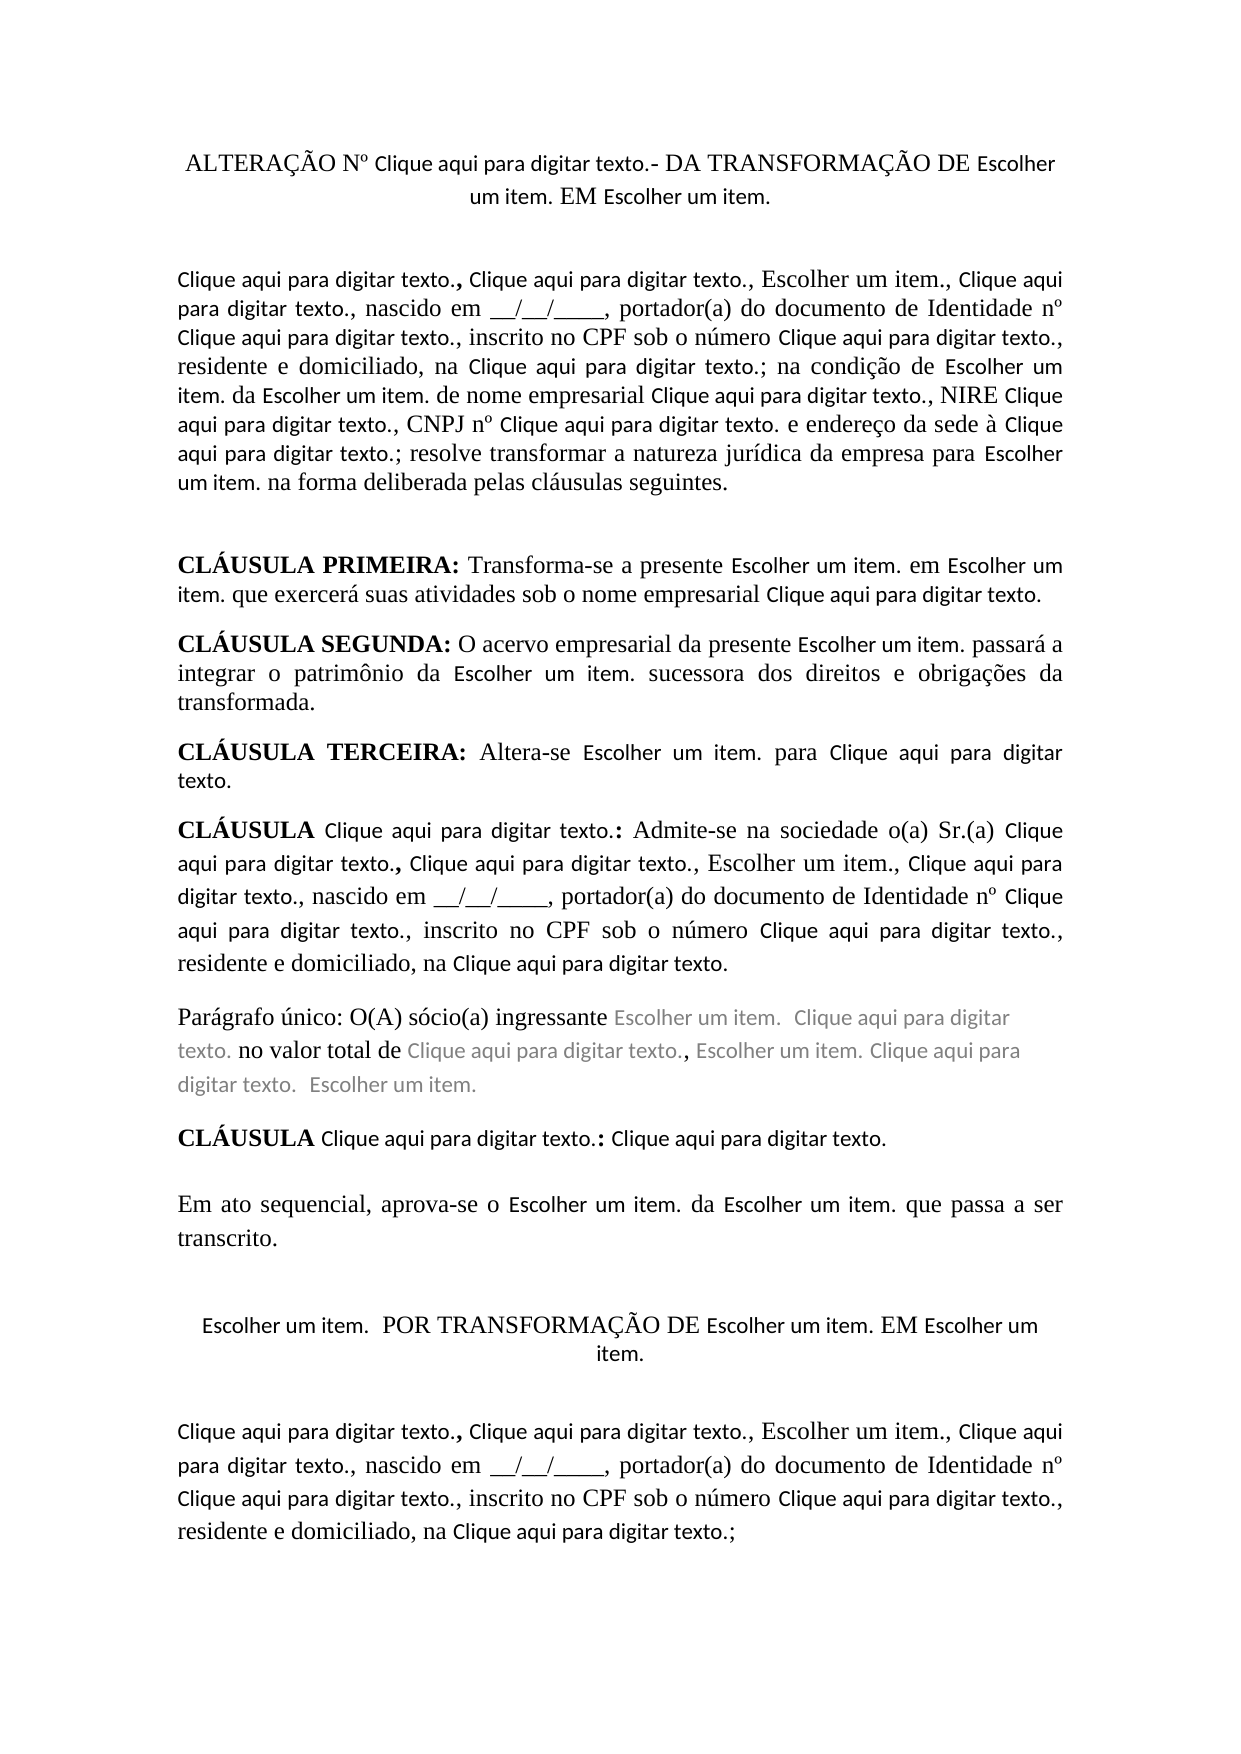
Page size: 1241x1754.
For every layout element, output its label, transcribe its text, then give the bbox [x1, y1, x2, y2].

text CLÁUSULA : [177, 1123, 1063, 1152]
text , , , , nascido em __/__/____, portador(a) do documento de Identidade nº , inscrito no CPF sob o número , residente e domiciliado, na ; [177, 1416, 1063, 1545]
text CLÁUSULA PRIMEIRA: Transforma-se a presente em que exercerá suas atividades sob o nome empresarial [177, 550, 1063, 608]
text CLÁUSULA : Admite-se na sociedade o(a) Sr.(a) , , , , nascido em __/__/____, portador(a) do documento de Identidade nº , inscrito no CPF sob o número , residente e domiciliado, na [177, 815, 1063, 977]
text ALTERAÇÃO Nº - DA TRANSFORMAÇÃO DE EM [177, 148, 1063, 210]
text Parágrafo único: O(A) sócio(a) ingressante no valor total de , [177, 1002, 1063, 1098]
text , , , , nascido em __/__/____, portador(a) do documento de Identidade nº , inscrito no CPF sob o número , residente e domiciliado, na ; na condição de da de nome empresarial , NIRE , CNPJ nº e endereço da sede à ; resolve transformar a natureza jurídica da empresa para na forma deliberada pelas cláusulas seguintes. [177, 264, 1063, 496]
text CLÁUSULA TERCEIRA: Altera-se para [177, 737, 1063, 794]
text Em ato sequencial, aprova-se o da que passa a ser transcrito. [177, 1189, 1063, 1252]
text CLÁUSULA SEGUNDA: O acervo empresarial da presente passará a integrar o patrimônio da sucessora dos direitos e obrigações da transformada. [177, 629, 1063, 716]
text POR TRANSFORMAÇÃO DE EM [177, 1310, 1063, 1367]
